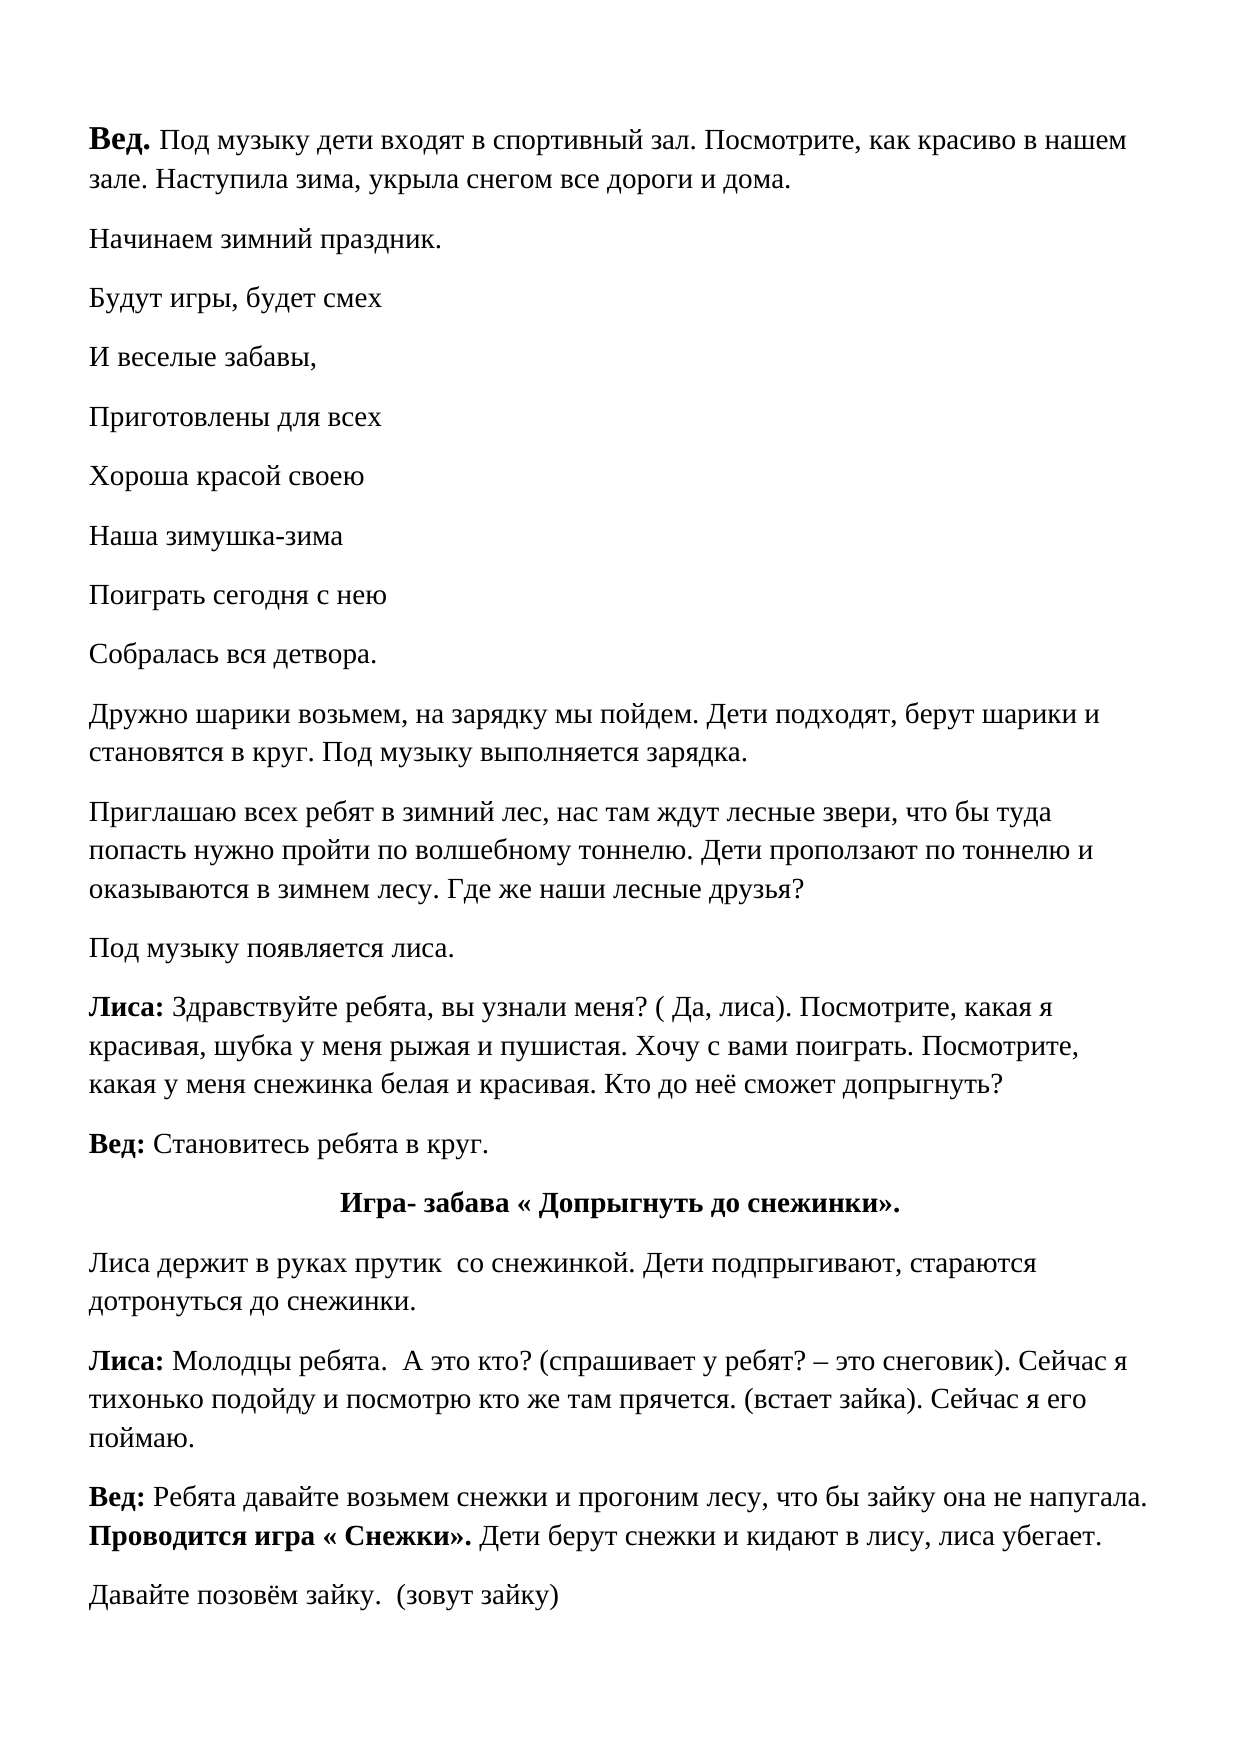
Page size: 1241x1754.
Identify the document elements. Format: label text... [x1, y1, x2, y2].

text Лиса: Здравствуйте ребята, вы узнали меня? ( Да, лиса). Посмотрите, какая я красивая, шубка у меня рыжая и пушистая. Хочу с вами поиграть. Посмотрите, какая у меня снежинка белая и красивая. Кто до неё сможет допрыгнуть? [89, 989, 1152, 1100]
text Наша зимушка-зима [89, 518, 1152, 551]
text Лиса держит в руках прутик со снежинкой. Дети подпрыгивают, стараются дотронуться до снежинки. [89, 1245, 1152, 1317]
text Лиса: Молодцы ребята. А это кто? (спрашивает у ребят? – это снеговик). Сейчас я тихонько подойду и посмотрю кто же там прячется. (встает зайка). Сейчас я его поймаю. [89, 1343, 1152, 1453]
text Давайте позовём зайку. (зовут зайку) [89, 1577, 1152, 1611]
text Вед: Становитесь ребята в круг. [89, 1126, 1152, 1159]
text Начинаем зимний праздник. [89, 221, 1152, 254]
text Вед: Ребята давайте возьмем снежки и прогоним лесу, что бы зайку она не напугала. Проводится игра « Снежки». Дети берут снежки и кидают в лису, лиса убегает. [89, 1479, 1152, 1551]
text Под музыку появляется лиса. [89, 930, 1152, 964]
text Поиграть сегодня с нею [89, 577, 1152, 611]
text Дружно шарики возьмем, на зарядку мы пойдем. Дети подходят, берут шарики и становятся в круг. Под музыку выполняется зарядка. [89, 696, 1152, 768]
text Собралась вся детвора. [89, 636, 1152, 670]
text Приглашаю всех ребят в зимний лес, нас там ждут лесные звери, что бы туда попасть нужно пройти по волшебному тоннелю. Дети проползают по тоннелю и оказываются в зимнем лесу. Где же наши лесные друзья? [89, 794, 1152, 904]
text И веселые забавы, [89, 339, 1152, 373]
text Приготовлены для всех [89, 399, 1152, 432]
text Будут игры, будет смех [89, 280, 1152, 314]
text Вед. Под музыку дети входят в спортивный зал. Посмотрите, как красиво в нашем зале. Наступила зима, укрыла снегом все дороги и дома. [89, 118, 1152, 195]
text Игра- забава « Допрыгнуть до снежинки». [89, 1185, 1152, 1219]
text Хороша красой своею [89, 458, 1152, 492]
